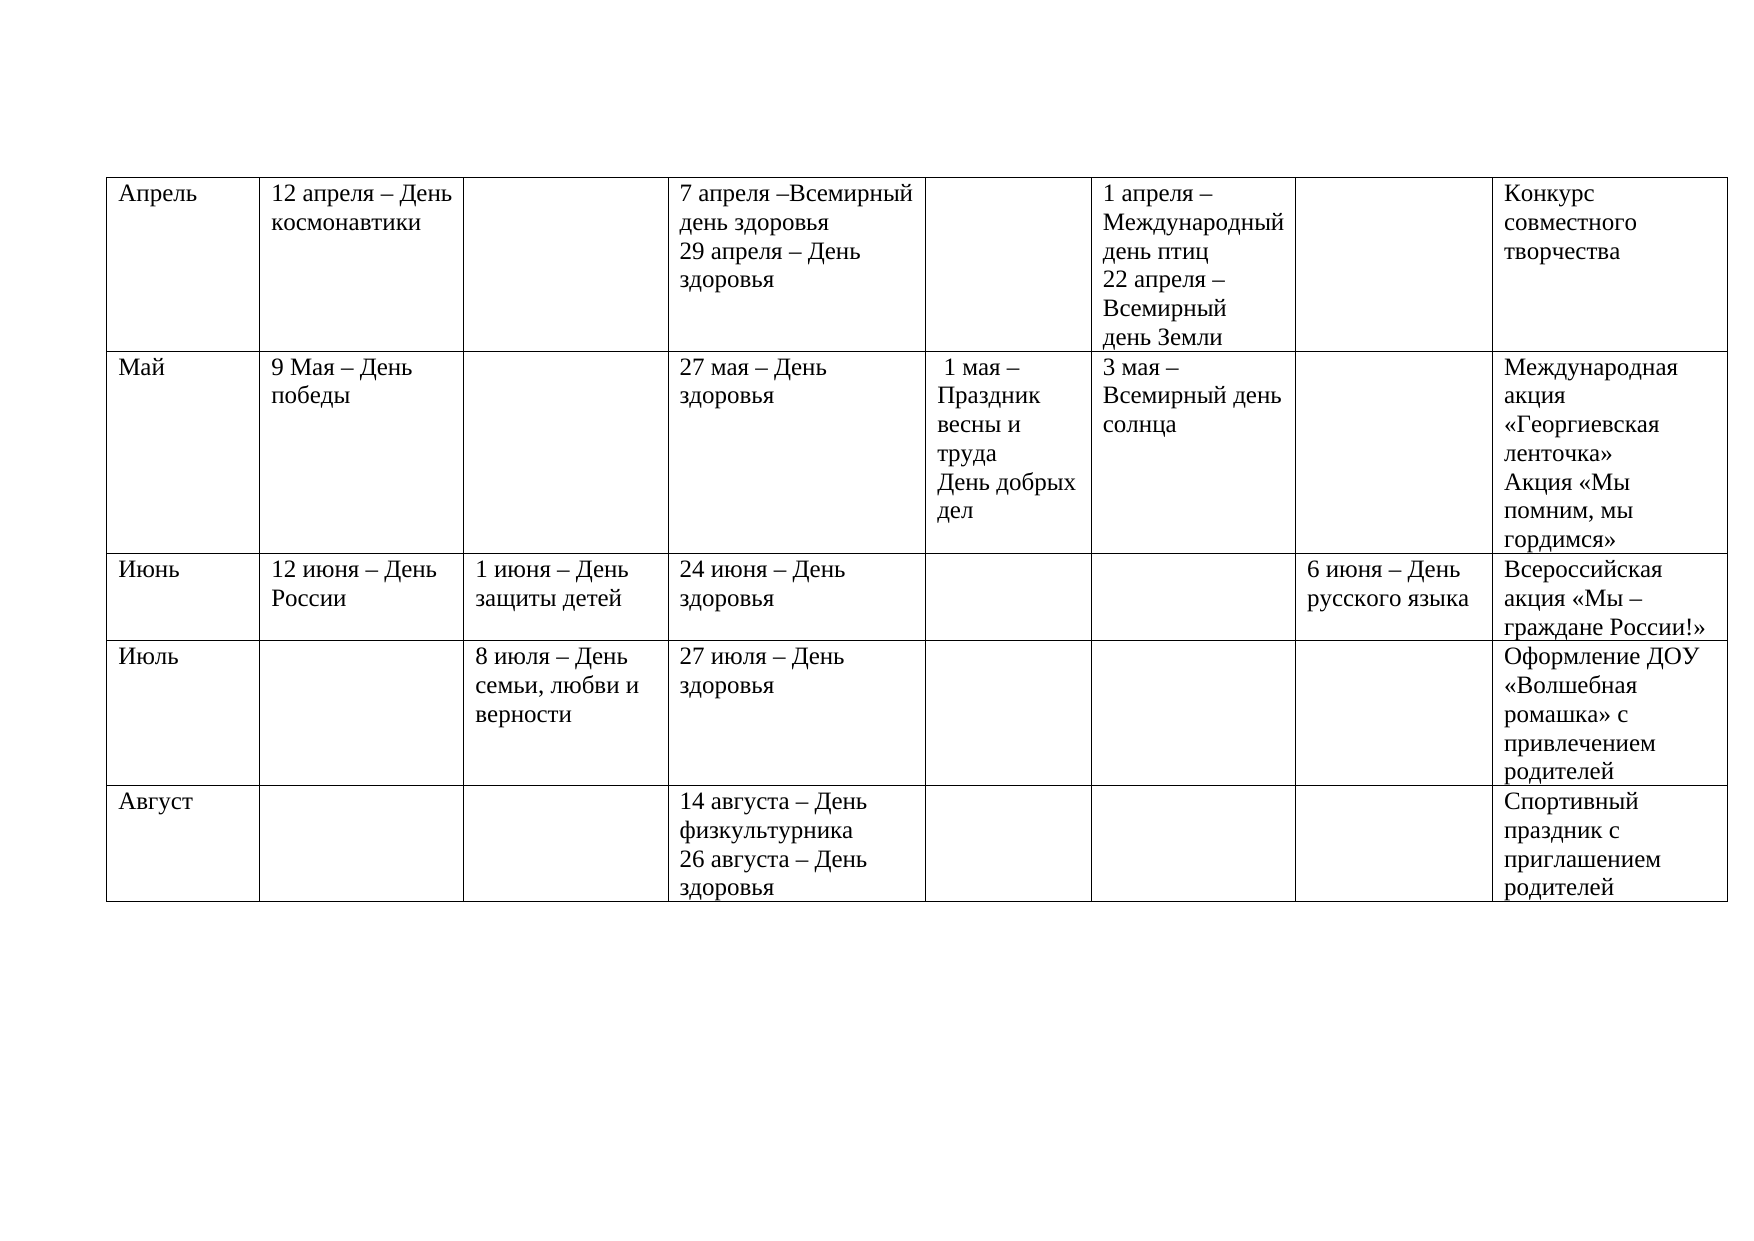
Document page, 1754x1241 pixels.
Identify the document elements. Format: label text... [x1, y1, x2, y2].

table_cell Международная акция «Георгиевская ленточка» Акция «Мы помним, мы гордимся» [1493, 352, 1727, 553]
table_cell 24 июня – День здоровья [669, 554, 925, 640]
table_cell Спортивный праздник с приглашением родителей [1493, 786, 1727, 901]
table_cell [1296, 641, 1492, 785]
table_cell 1 июня – День защиты детей [464, 554, 668, 640]
table_cell [260, 641, 463, 785]
table_cell Оформление ДОУ «Волшебная ромашка» с привлечением родителей [1493, 641, 1727, 785]
table_cell 9 Мая – День победы [260, 352, 463, 553]
table_cell Июль [107, 641, 259, 785]
table_cell 1 апреля – Международный день птиц 22 апреля – Всемирный день Земли [1092, 178, 1295, 351]
table_cell [1092, 554, 1295, 640]
table_cell Конкурс совместного творчества [1493, 178, 1727, 351]
table_cell [1296, 352, 1492, 553]
table_cell 12 апреля – День космонавтики [260, 178, 463, 351]
table_cell [1092, 786, 1295, 901]
table_cell [464, 352, 668, 553]
table_cell [1092, 641, 1295, 785]
table_cell 8 июля – День семьи, любви и верности [464, 641, 668, 785]
table_cell Август [107, 786, 259, 901]
table_cell [260, 786, 463, 901]
table_cell Всероссийская акция «Мы – граждане России!» [1493, 554, 1727, 640]
table_cell Июнь [107, 554, 259, 640]
table_cell 27 мая – День здоровья [669, 352, 925, 553]
table_cell Апрель [107, 178, 259, 351]
table_cell [464, 178, 668, 351]
table_cell [464, 786, 668, 901]
table_cell 12 июня – День России [260, 554, 463, 640]
table_cell Май [107, 352, 259, 553]
table_cell 27 июля – День здоровья [669, 641, 925, 785]
table_cell [1296, 178, 1492, 351]
table_cell [926, 641, 1091, 785]
table_cell [926, 178, 1091, 351]
table_cell [926, 554, 1091, 640]
table_cell [1296, 786, 1492, 901]
table_cell [926, 786, 1091, 901]
table_cell 1 мая – Праздник весны и труда День добрых дел [926, 352, 1091, 553]
table_cell 14 августа – День физкультурника 26 августа – День здоровья [669, 786, 925, 901]
table_cell 3 мая – Всемирный день солнца [1092, 352, 1295, 553]
table_cell 6 июня – День русского языка [1296, 554, 1492, 640]
table_cell 7 апреля –Всемирный день здоровья 29 апреля – День здоровья [669, 178, 925, 351]
